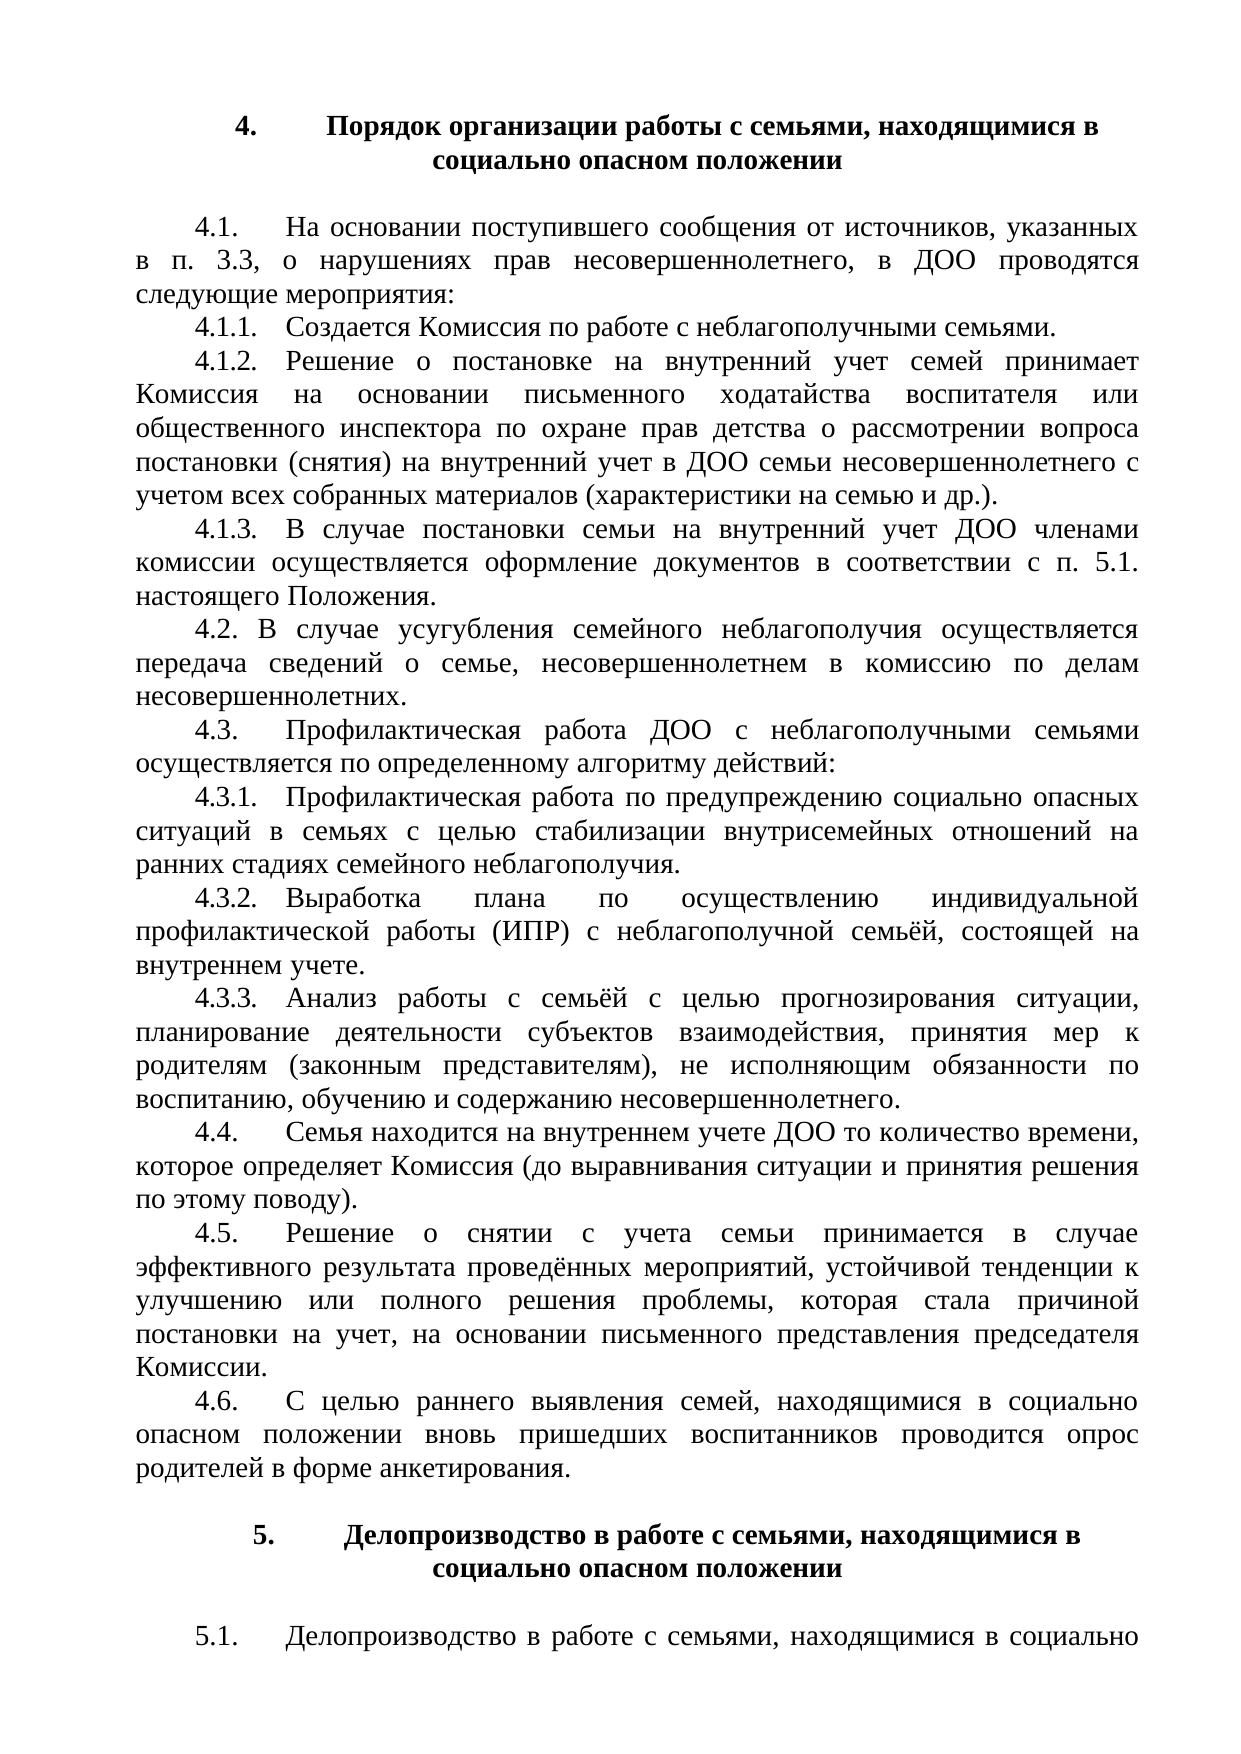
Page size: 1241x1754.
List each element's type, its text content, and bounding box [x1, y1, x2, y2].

list Выработка плана по осуществлению индивидуальной профилактической работы (ИПР) с неблагополучной семьёй, состоящей на внутреннем учете. [135, 880, 1139, 980]
list Профилактическая работа ДОО с неблагополучными семьями осуществляется по определенному алгоритму действий: [135, 712, 1139, 779]
list Профилактическая работа по предупреждению социально опасных ситуаций в семьях с целью стабилизации внутрисемейных отношений на ранних стадиях семейного неблагополучия. [135, 779, 1139, 880]
text 4.2. В случае усугубления семейного неблагополучия осуществляется передача сведений о семье, несовершеннолетнем в комиссию по делам несовершеннолетних. [135, 611, 1139, 712]
list Решение о постановке на внутренний учет семей принимает Комиссия на основании письменного ходатайства воспитателя или общественного инспектора по охране прав детства о рассмотрении вопроса постановки (снятия) на внутренний учет в ДОО семьи несовершеннолетнего с учетом всех собранных материалов (характеристики на семью и др.). [135, 343, 1139, 511]
list Анализ работы с семьёй с целью прогнозирования ситуации, планирование деятельности субъектов взаимодействия, принятия мер к родителям (законным представителям), не исполняющим обязанности по воспитанию, обучению и содержанию несовершеннолетнего. [135, 980, 1139, 1114]
subtitle Делопроизводство в работе с семьями, находящимися в социально опасном положении [135, 1517, 1139, 1584]
list В случае постановки семьи на внутренний учет ДОО членами комиссии осуществляется оформление документов в соответствии с п. 5.1. настоящего Положения. [135, 511, 1139, 611]
list Семья находится на внутреннем учете ДОО то количество времени, которое определяет Комиссия (до выравнивания ситуации и принятия решения по этому поводу). [135, 1114, 1139, 1215]
list С целью раннего выявления семей, находящимися в социально опасном положении вновь пришедших воспитанников проводится опрос родителей в форме анкетирования. [135, 1383, 1139, 1483]
list Создается Комиссия по работе с неблагополучными семьями. [135, 309, 1139, 343]
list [135, 1618, 1139, 1651]
list На основании поступившего сообщения от источников, указанных в п. 3.3, о нарушениях прав несовершеннолетнего, в ДОО проводятся следующие мероприятия: [135, 209, 1139, 309]
subtitle Порядок организации работы с семьями, находящимися в социально опасном положении [135, 108, 1139, 175]
list Решение о снятии с учета семьи принимается в случае эффективного результата проведённых мероприятий, устойчивой тенденции к улучшению или полного решения проблемы, которая стала причиной постановки на учет, на основании письменного представления председателя Комиссии. [135, 1215, 1139, 1383]
